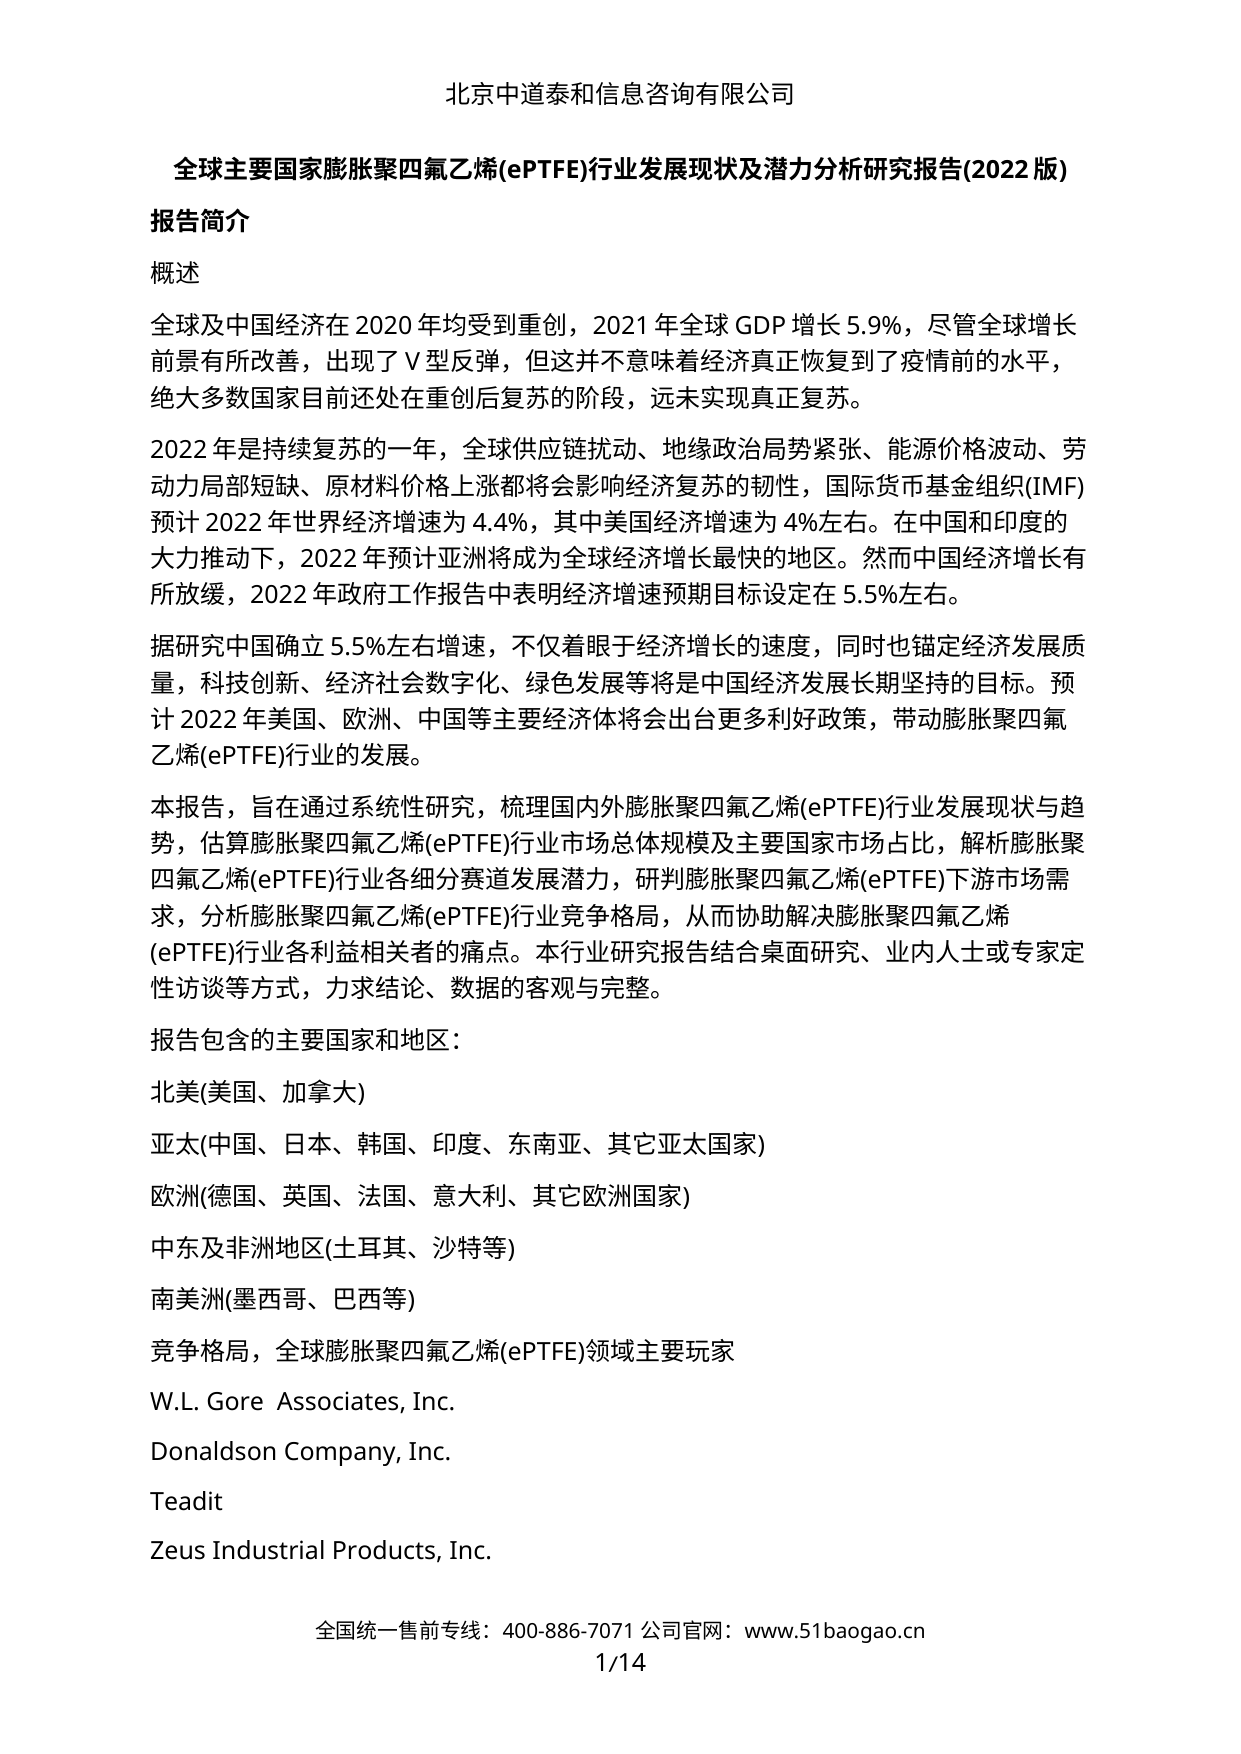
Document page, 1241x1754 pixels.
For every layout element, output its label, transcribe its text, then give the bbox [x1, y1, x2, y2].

text Zeus Industrial Products, Inc. [150, 1533, 1090, 1567]
text Teadit [150, 1483, 1090, 1517]
text 全球主要国家膨胀聚四氟乙烯(ePTFE)行业发展现状及潜力分析研究报告(2022版) [150, 150, 1090, 186]
text 概述 [150, 254, 1090, 290]
text 北美(美国、加拿大) [150, 1072, 1090, 1109]
text 南美洲(墨西哥、巴西等) [150, 1280, 1090, 1316]
text Donaldson Company, Inc. [150, 1433, 1090, 1467]
text 亚太(中国、日本、韩国、印度、东南亚、其它亚太国家) [150, 1124, 1090, 1161]
text 中东及非洲地区(土耳其、沙特等) [150, 1228, 1090, 1264]
text 全球及中国经济在2020年均受到重创，2021年全球GDP增长5.9%，尽管全球增长前景有所改善，出现了V型反弹，但这并不意味着经济真正恢复到了疫情前的水平，绝大多数国家目前还处在重创后复苏的阶段，远未实现真正复苏。 [150, 306, 1090, 414]
text 本报告，旨在通过系统性研究，梳理国内外膨胀聚四氟乙烯(ePTFE)行业发展现状与趋势，估算膨胀聚四氟乙烯(ePTFE)行业市场总体规模及主要国家市场占比，解析膨胀聚四氟乙烯(ePTFE)行业各细分赛道发展潜力，研判膨胀聚四氟乙烯(ePTFE)下游市场需求，分析膨胀聚四氟乙烯(ePTFE)行业竞争格局，从而协助解决膨胀聚四氟乙烯(ePTFE)行业各利益相关者的痛点。本行业研究报告结合桌面研究、业内人士或专家定性访谈等方式，力求结论、数据的客观与完整。 [150, 787, 1090, 1005]
text 报告包含的主要国家和地区： [150, 1021, 1090, 1057]
text 报告简介 [150, 202, 1090, 238]
text 欧洲(德国、英国、法国、意大利、其它欧洲国家) [150, 1176, 1090, 1212]
text W.L. Gore Associates, Inc. [150, 1384, 1090, 1418]
text 竞争格局，全球膨胀聚四氟乙烯(ePTFE)领域主要玩家 [150, 1332, 1090, 1368]
text 2022年是持续复苏的一年，全球供应链扰动、地缘政治局势紧张、能源价格波动、劳动力局部短缺、原材料价格上涨都将会影响经济复苏的韧性，国际货币基金组织(IMF)预计2022年世界经济增速为4.4%，其中美国经济增速为4%左右。在中国和印度的大力推动下，2022年预计亚洲将成为全球经济增长最快的地区。然而中国经济增长有所放缓，2022年政府工作报告中表明经济增速预期目标设定在5.5%左右。 [150, 430, 1090, 611]
text 据研究中国确立5.5%左右增速，不仅着眼于经济增长的速度，同时也锚定经济发展质量，科技创新、经济社会数字化、绿色发展等将是中国经济发展长期坚持的目标。预计2022年美国、欧洲、中国等主要经济体将会出台更多利好政策，带动膨胀聚四氟乙烯(ePTFE)行业的发展。 [150, 627, 1090, 772]
